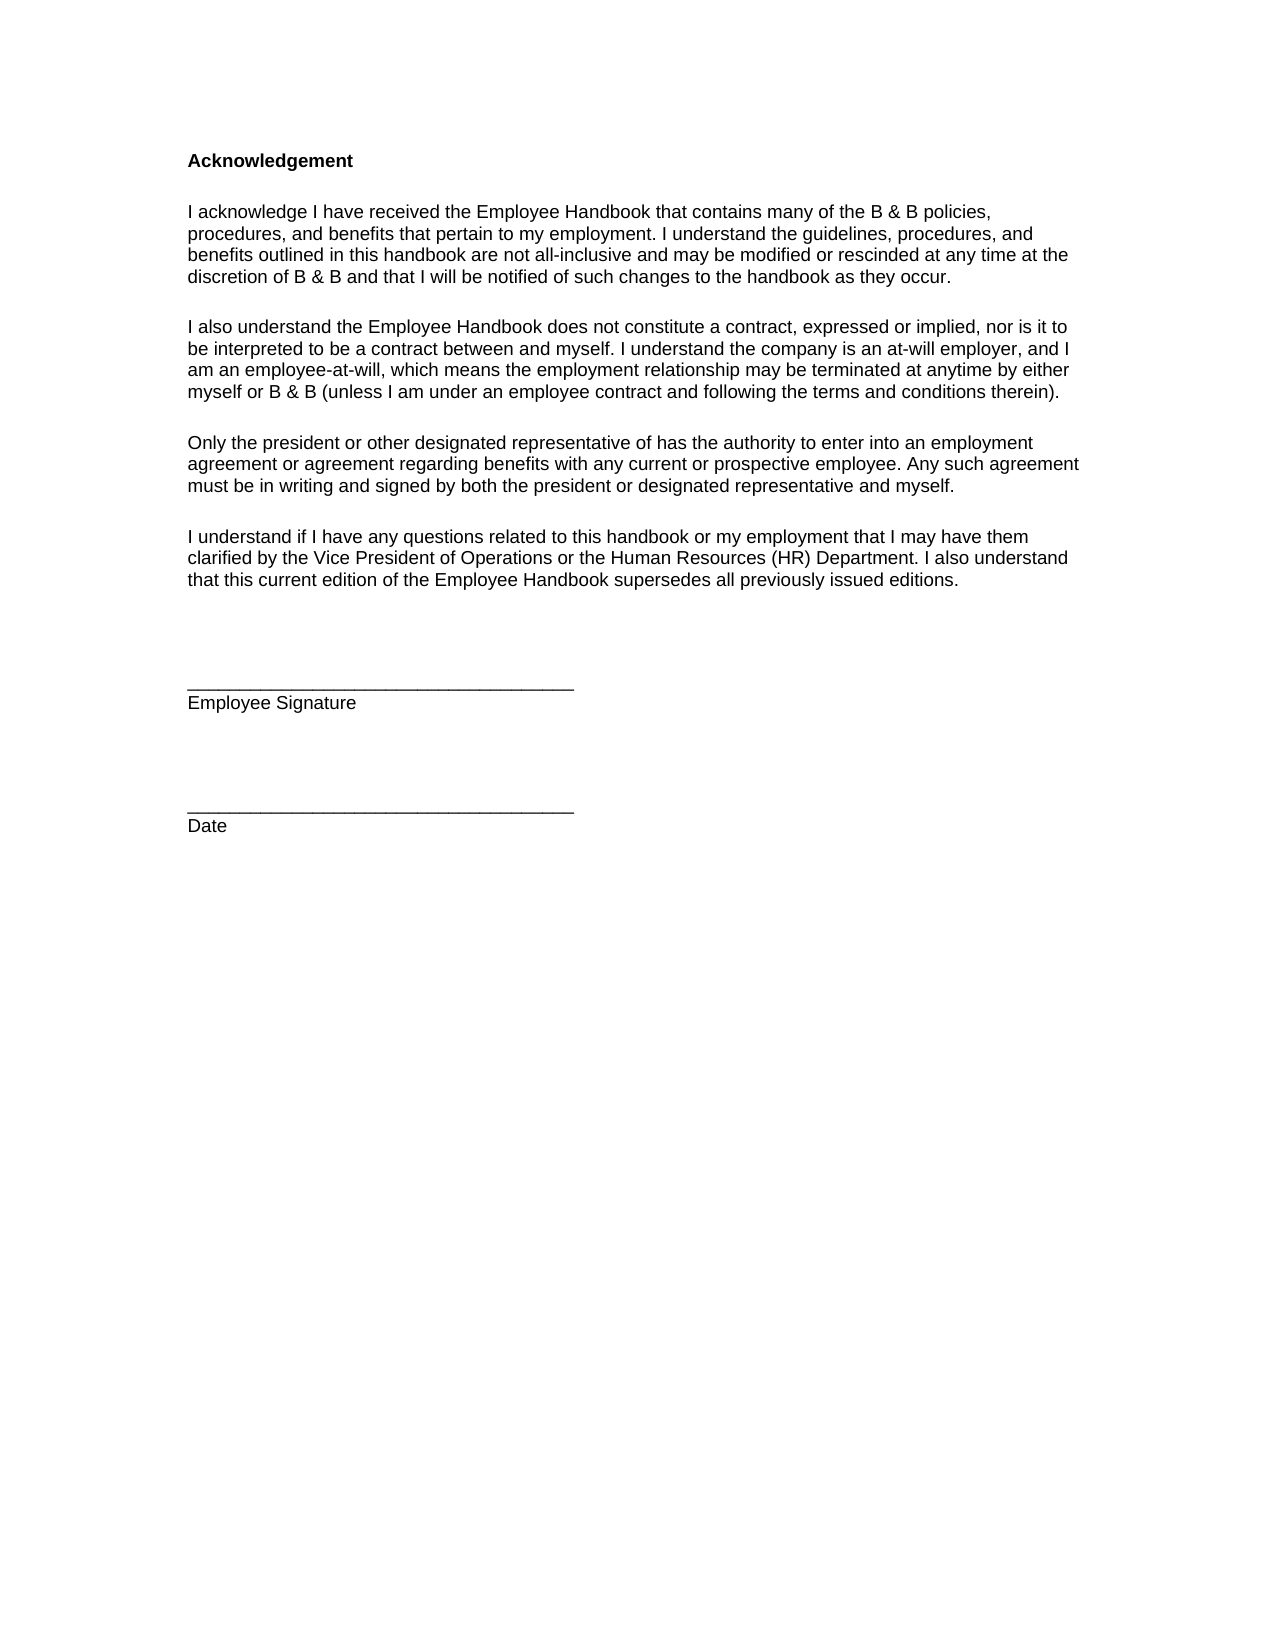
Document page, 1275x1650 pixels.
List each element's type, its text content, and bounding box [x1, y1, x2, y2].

text I acknowledge I have received the Employee Handbook that contains many of the B & B policies, procedures, and benefits that pertain to my employment. I understand the guidelines, procedures, and benefits outlined in this handbook are not all-inclusive and may be modified or rescinded at any time at the discretion of B & B and that I will be notified of such changes to the handbook as they occur. [187, 201, 1087, 287]
text _____________________________________ Date [187, 793, 1087, 836]
text Acknowledgement [187, 150, 1087, 172]
text _____________________________________ Employee Signature [187, 670, 1087, 713]
text I also understand the Employee Handbook does not constitute a contract, expressed or implied, nor is it to be interpreted to be a contract between and myself. I understand the company is an at-will employer, and I am an employee-at-will, which means the employment relationship may be terminated at anytime by either myself or B & B (unless I am under an employee contract and following the terms and conditions therein). [187, 316, 1087, 402]
text Only the president or other designated representative of has the authority to enter into an employment agreement or agreement regarding benefits with any current or prospective employee. Any such agreement must be in writing and signed by both the president or designated representative and myself. [187, 432, 1087, 496]
text I understand if I have any questions related to this handbook or my employment that I may have them clarified by the Vice President of Operations or the Human Resources (HR) Department. I also understand that this current edition of the Employee Handbook supersedes all previously issued editions. [187, 525, 1087, 590]
